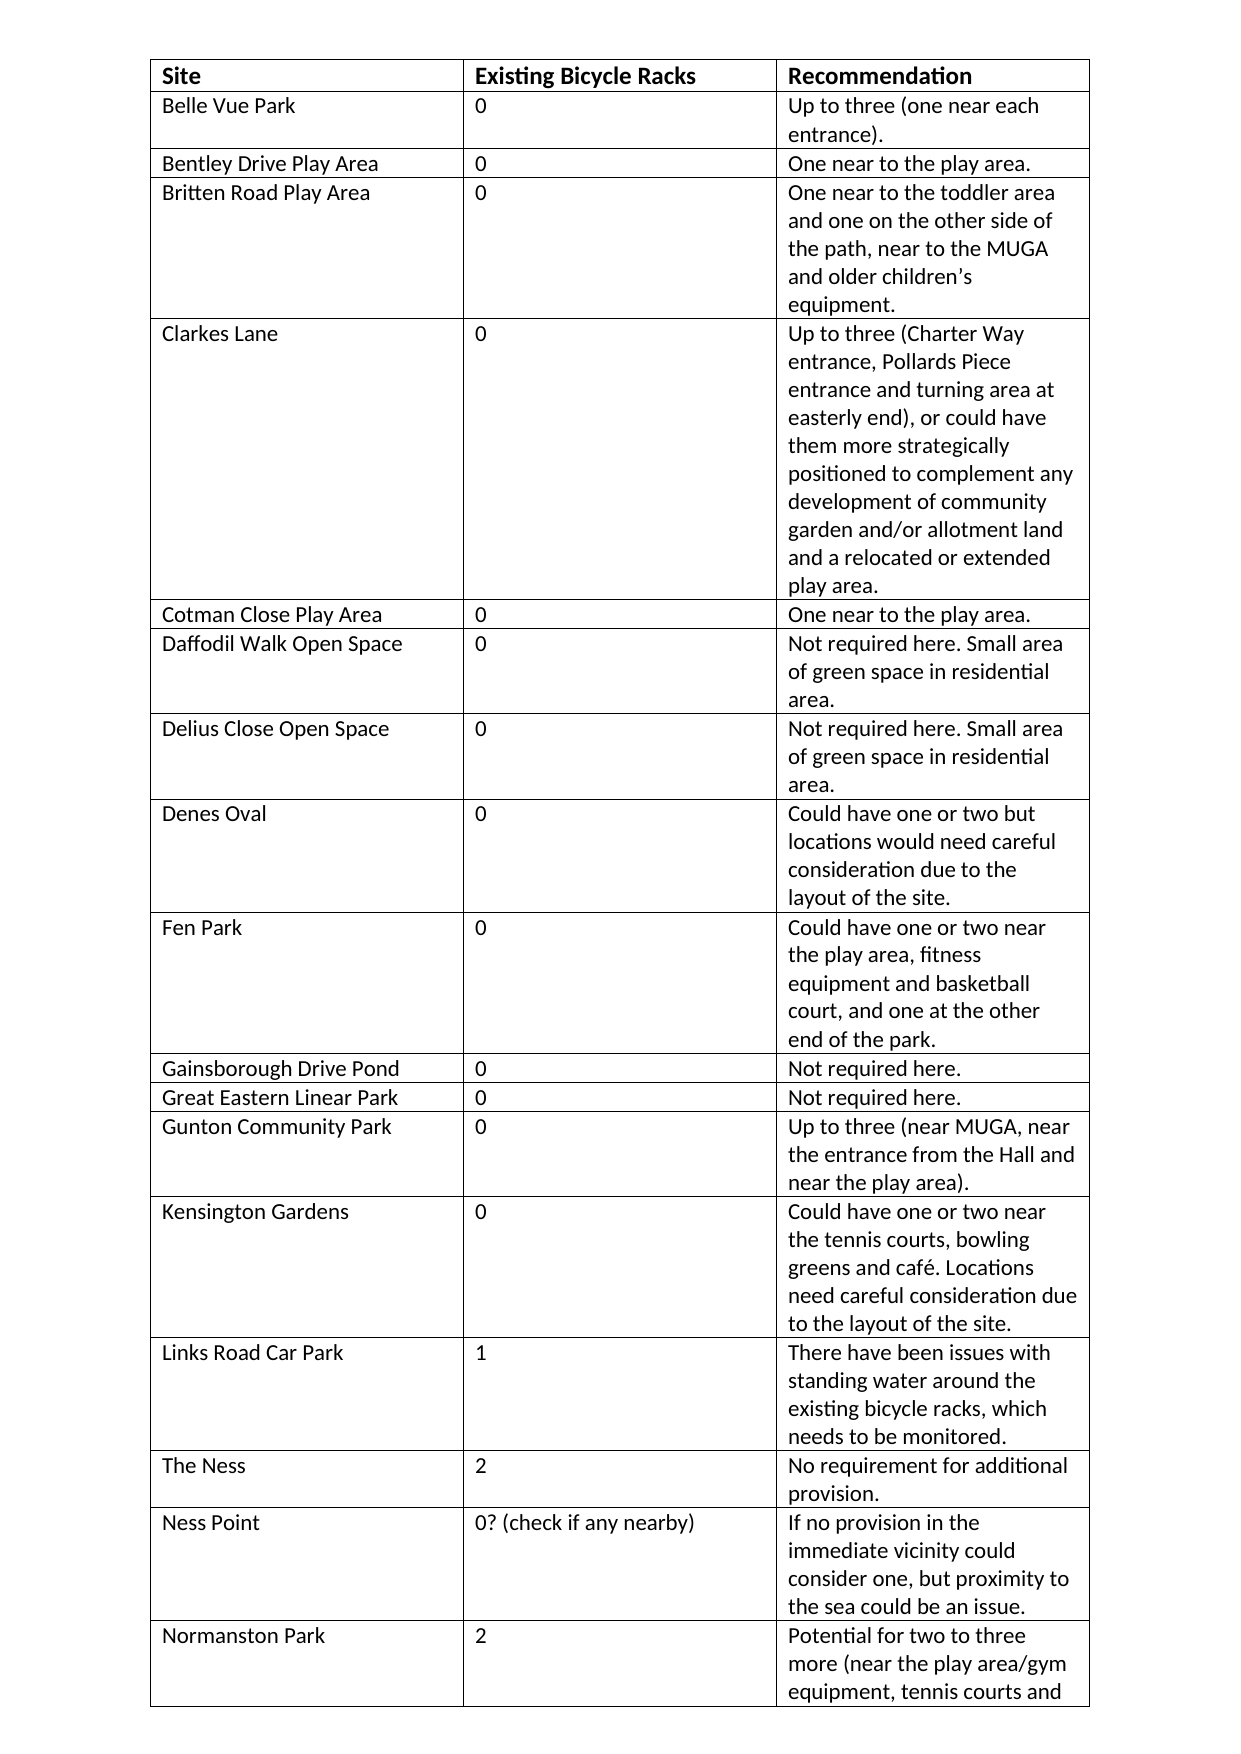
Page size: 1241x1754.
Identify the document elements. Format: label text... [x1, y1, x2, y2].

table_cell Britten Road Play Area [151, 178, 463, 318]
table_cell 0 [464, 178, 776, 318]
table_cell There have been issues with standing water around the existing bicycle racks, which needs to be monitored. [777, 1338, 1089, 1450]
table_cell Up to three (Charter Way entrance, Pollards Piece entrance and turning area at easterly end), or could have them more strategically positioned to complement any development of community garden and/or allotment land and a relocated or extended play area. [777, 319, 1089, 599]
table_cell 0 [464, 600, 776, 628]
table_cell 1 [464, 1338, 776, 1450]
table_cell One near to the play area. [777, 149, 1089, 177]
table_header Existing Bicycle Racks [464, 60, 776, 91]
table_cell 0 [464, 1054, 776, 1082]
table_cell Links Road Car Park [151, 1338, 463, 1450]
table_cell 0 [464, 1112, 776, 1196]
table_cell Fen Park [151, 913, 463, 1053]
table_cell Could have one or two near the play area, fitness equipment and basketball court, and one at the other end of the park. [777, 913, 1089, 1053]
table_cell Not required here. Small area of green space in residential area. [777, 714, 1089, 798]
table_cell 2 [464, 1451, 776, 1507]
table_header Recommendation [777, 60, 1089, 91]
table_cell 0 [464, 1083, 776, 1111]
table_cell Clarkes Lane [151, 319, 463, 599]
table_cell Could have one or two near the tennis courts, bowling greens and café. Locations need careful consideration due to the layout of the site. [777, 1197, 1089, 1337]
table_cell Gunton Community Park [151, 1112, 463, 1196]
table_cell 0 [464, 1197, 776, 1337]
table_cell 0 [464, 149, 776, 177]
table_cell Not required here. Small area of green space in residential area. [777, 629, 1089, 713]
table_cell Kensington Gardens [151, 1197, 463, 1337]
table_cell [777, 1621, 1089, 1706]
table_cell If no provision in the immediate vicinity could consider one, but proximity to the sea could be an issue. [777, 1508, 1089, 1620]
table_cell Great Eastern Linear Park [151, 1083, 463, 1111]
table_cell Could have one or two but locations would need careful consideration due to the layout of the site. [777, 800, 1089, 912]
table_cell Not required here. [777, 1083, 1089, 1111]
table_cell 0 [464, 92, 776, 148]
table_header Site [151, 60, 463, 91]
table_cell Delius Close Open Space [151, 714, 463, 798]
table_cell Cotman Close Play Area [151, 600, 463, 628]
table_cell Ness Point [151, 1508, 463, 1620]
table_cell Up to three (one near each entrance). [777, 92, 1089, 148]
table_cell Gainsborough Drive Pond [151, 1054, 463, 1082]
table_cell 0 [464, 714, 776, 798]
table_cell 0 [464, 319, 776, 599]
table_cell One near to the play area. [777, 600, 1089, 628]
table_cell Bentley Drive Play Area [151, 149, 463, 177]
table_cell One near to the toddler area and one on the other side of the path, near to the MUGA and older children’s equipment. [777, 178, 1089, 318]
table_cell 0? (check if any nearby) [464, 1508, 776, 1620]
table_cell No requirement for additional provision. [777, 1451, 1089, 1507]
table_cell Not required here. [777, 1054, 1089, 1082]
table_cell The Ness [151, 1451, 463, 1507]
table_cell Belle Vue Park [151, 92, 463, 148]
table_cell 0 [464, 629, 776, 713]
table_cell 0 [464, 913, 776, 1053]
table_cell 0 [464, 800, 776, 912]
table_cell Normanston Park [151, 1621, 463, 1706]
table_cell 2 [464, 1621, 776, 1706]
table_cell Denes Oval [151, 800, 463, 912]
table_cell Daffodil Walk Open Space [151, 629, 463, 713]
table_cell Up to three (near MUGA, near the entrance from the Hall and near the play area). [777, 1112, 1089, 1196]
